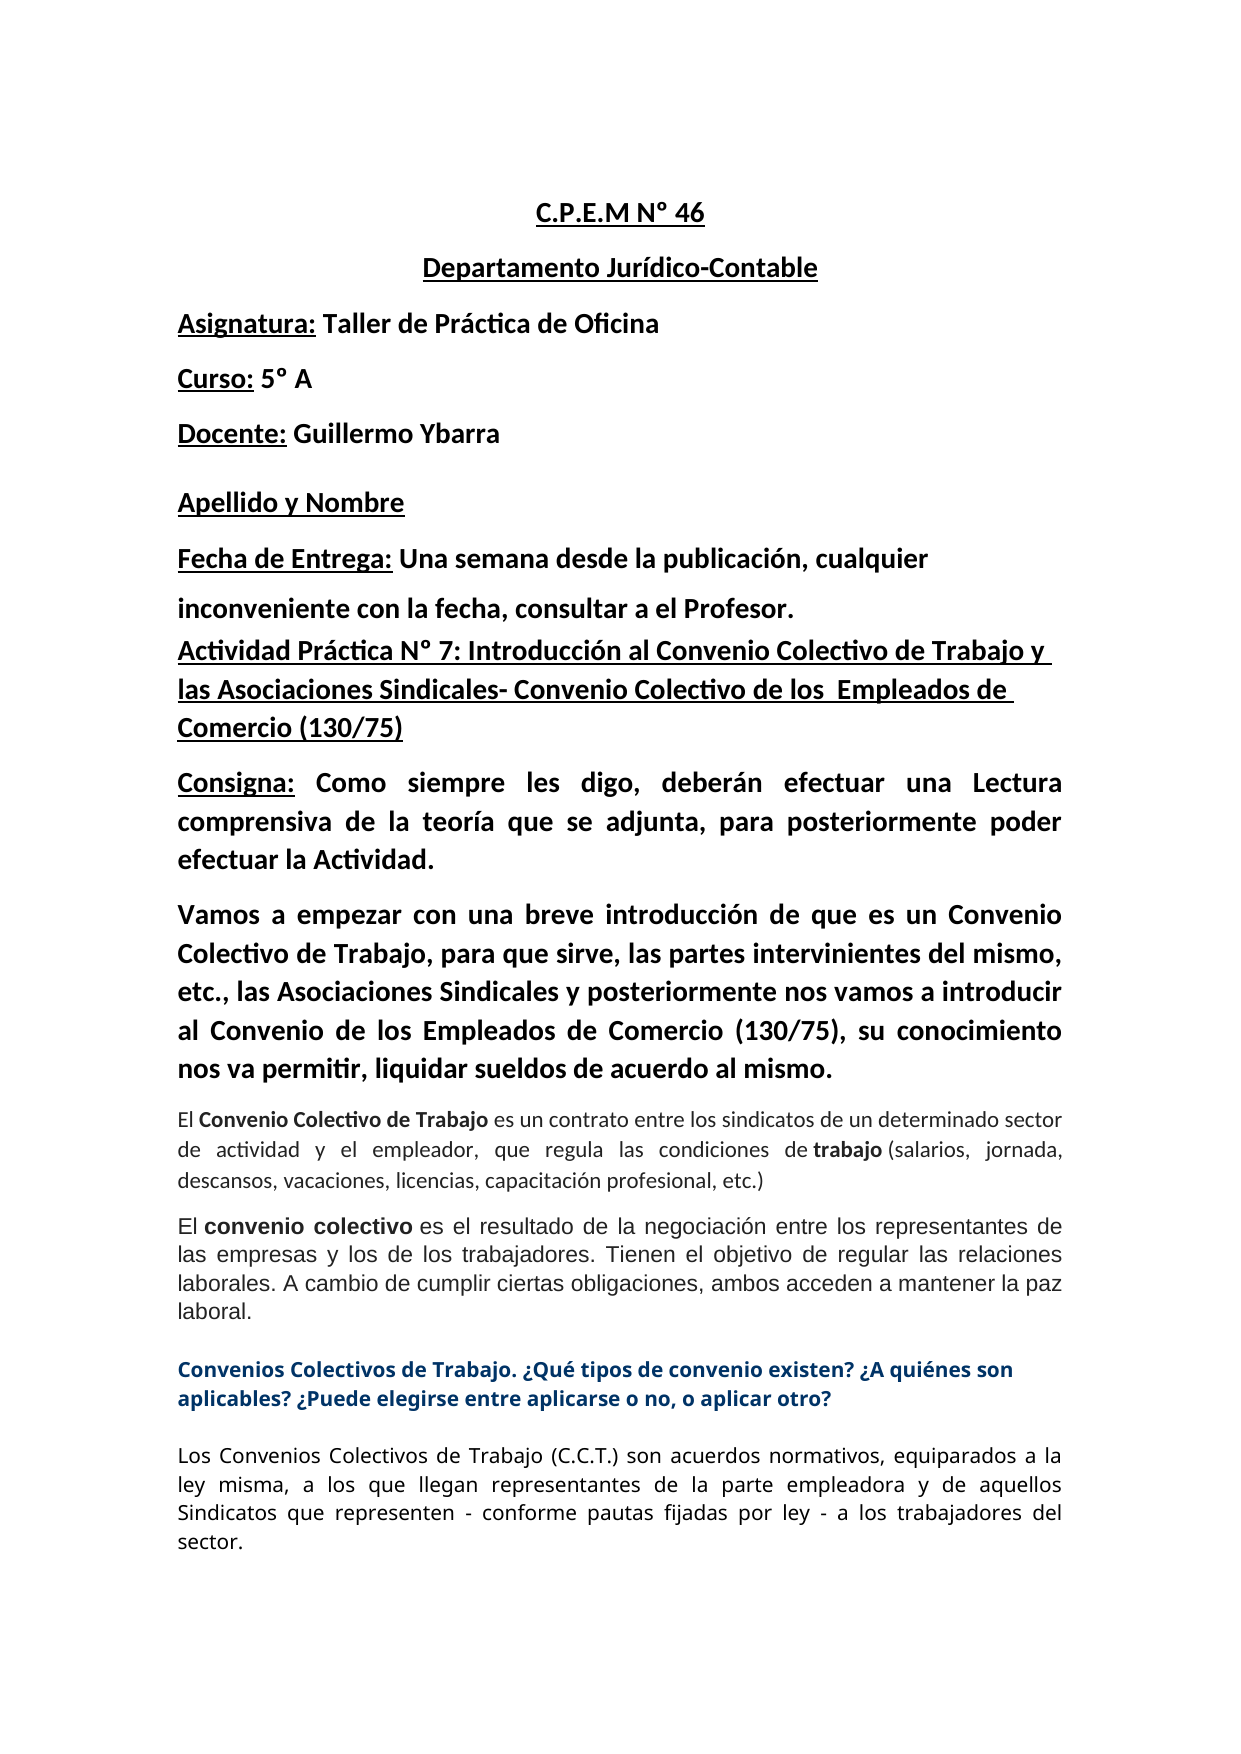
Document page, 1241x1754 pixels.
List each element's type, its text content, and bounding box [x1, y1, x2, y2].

text Los Convenios Colectivos de Trabajo (C.C.T.) son acuerdos normativos, equiparados a la ley misma, a los que llegan representantes de la parte empleadora y de aquellos Sindicatos que representen - conforme pautas fijadas por ley - a los trabajadores del sector. [177, 1442, 1063, 1555]
text Consigna: Como siempre les digo, deberán efectuar una Lectura comprensiva de la teoría que se adjunta, para posteriormente poder efectuar la Actividad. [177, 764, 1063, 877]
text C.P.E.M Nº 46 [177, 194, 1063, 230]
text Apellido y Nombre [177, 470, 1063, 520]
text Asignatura: Taller de Práctica de Oficina [177, 305, 1063, 340]
text Docente: Guillermo Ybarra [177, 415, 1063, 451]
text Departamento Jurídico-Contable [177, 249, 1063, 285]
text Actividad Práctica Nº 7: Introducción al Convenio Colectivo de Trabajo y las Asociaciones Sindicales- Convenio Colectivo de los Empleados de Comercio (130/75) [177, 632, 1063, 745]
text Vamos a empezar con una breve introducción de que es un Convenio Colectivo de Trabajo, para que sirve, las partes intervinientes del mismo, etc., las Asociaciones Sindicales y posteriormente nos vamos a introducir al Convenio de los Empleados de Comercio (130/75), su conocimiento nos va permitir, liquidar sueldos de acuerdo al mismo. [177, 896, 1063, 1086]
text El convenio colectivo es el resultado de la negociación entre los representantes de las empresas y los de los trabajadores. Tienen el objetivo de regular las relaciones laborales. A cambio de cumplir ciertas obligaciones, ambos acceden a mantener la paz laboral. [177, 1296, 1063, 1324]
text Fecha de Entrega: Una semana desde la publicación, cualquier inconveniente con la fecha, consultar a el Profesor. [177, 526, 1063, 626]
text Convenios Colectivos de Trabajo. ¿Qué tipos de convenio existen? ¿A quiénes son aplicables? ¿Puede elegirse entre aplicarse o no, o aplicar otro? [177, 1356, 1063, 1412]
text El Convenio Colectivo de Trabajo es un contrato entre los sindicatos de un determinado sector de actividad y el empleador, que regula las condiciones de trabajo (salarios, jornada, descansos, vacaciones, licencias, capacitación profesional, etc.) [177, 1105, 1063, 1194]
text Curso: 5º A [177, 360, 1063, 395]
